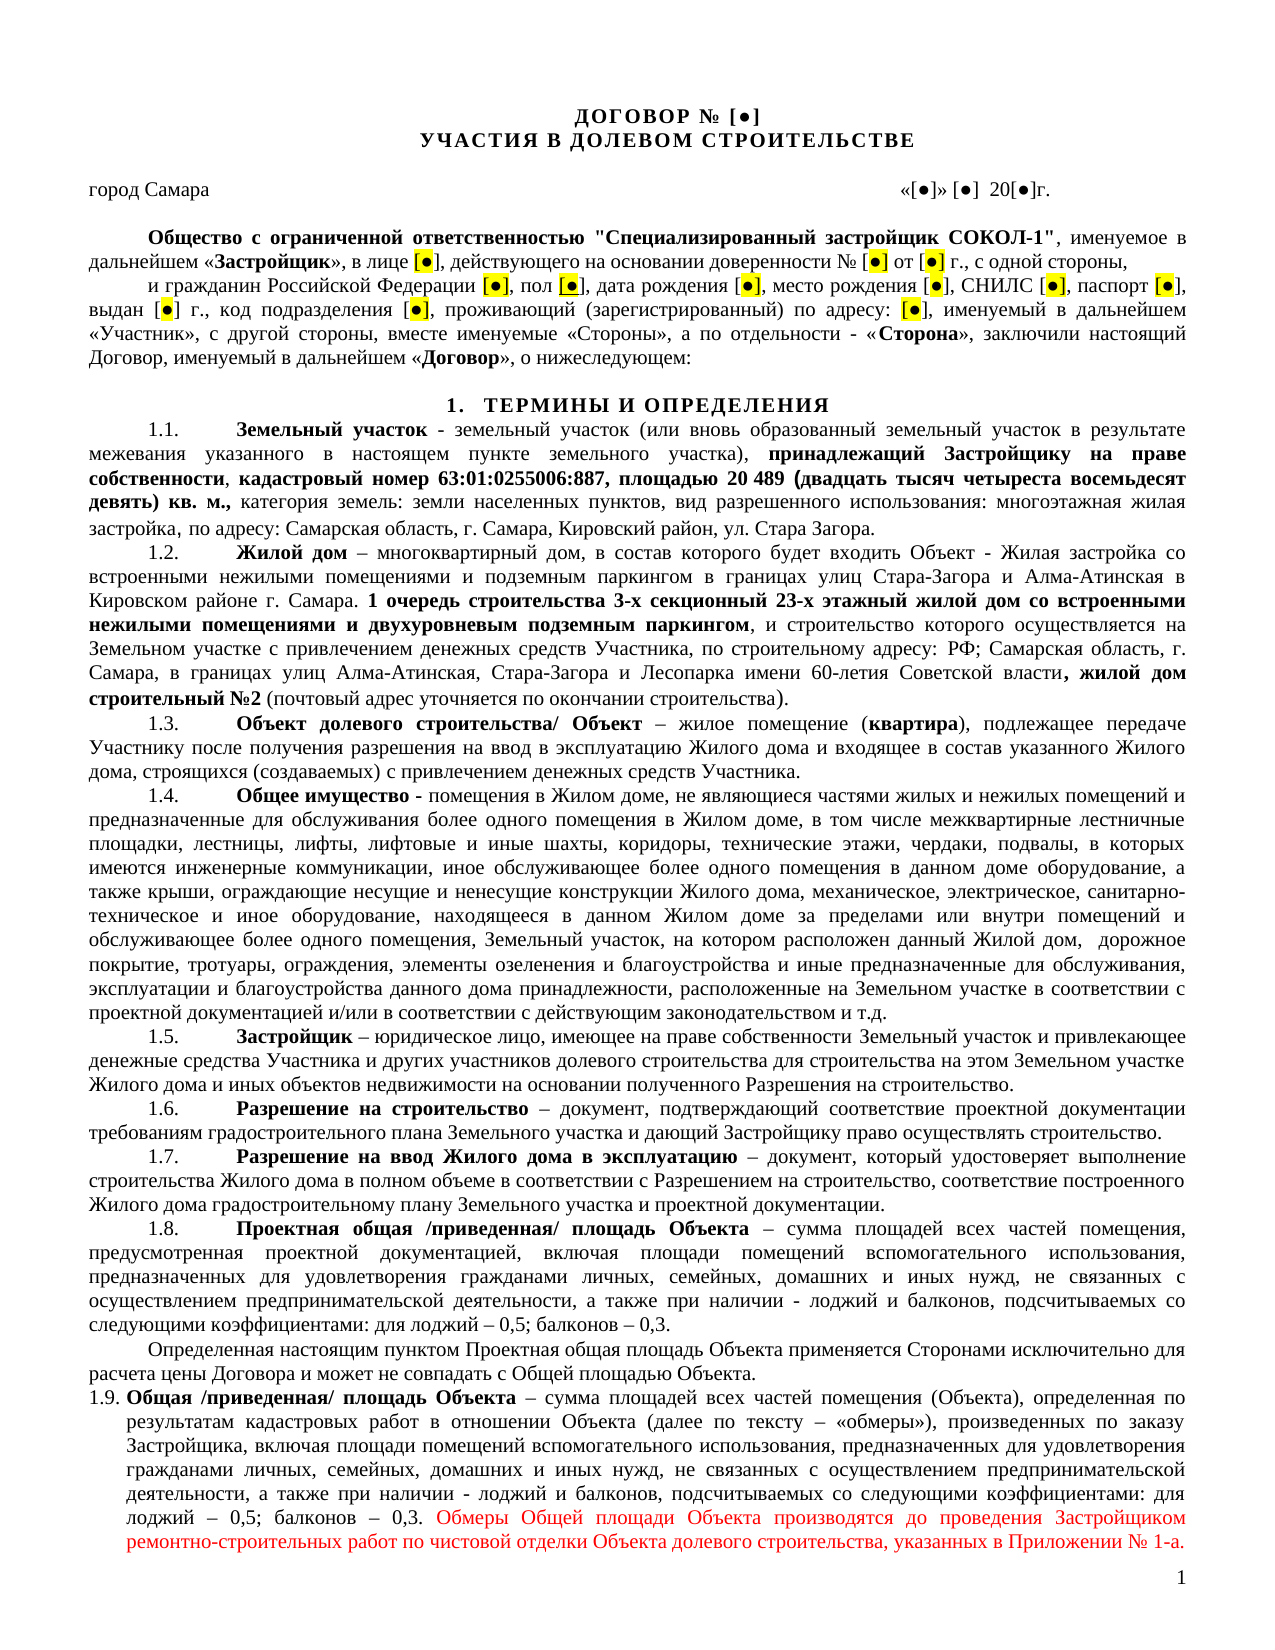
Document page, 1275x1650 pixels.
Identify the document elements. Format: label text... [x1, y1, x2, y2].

list ТЕРМИНЫ И ОПРЕДЕЛЕНИЯ [89, 393, 1186, 417]
list Объект долевого строительства/ Объект – жилое помещение (квартира), подлежащее передаче Участнику после получения разрешения на ввод в эксплуатацию Жилого дома и входящее в состав указанного Жилого дома, строящихся (создаваемых) с привлечением денежных средств Участника. [89, 711, 1186, 783]
text УЧАСТИЯ В ДОЛЕВОМ СТРОИТЕЛЬСТВЕ [89, 128, 1186, 152]
list Общее имущество - помещения в Жилом доме, не являющиеся частями жилых и нежилых помещений и предназначенные для обслуживания более одного помещения в Жилом доме, в том числе межквартирные лестничные площадки, лестницы, лифты, лифтовые и иные шахты, коридоры, технические этажи, чердаки, подвалы, в которых имеются инженерные коммуникации, иное обслуживающее более одного помещения в данном доме оборудование, а также крыши, ограждающие несущие и ненесущие конструкции Жилого дома, механическое, электрическое, санитарно-техническое и иное оборудование, находящееся в данном Жилом доме за пределами или внутри помещений и обслуживающее более одного помещения, Земельный участок, на котором расположен данный Жилой дом, дорожное покрытие, тротуары, ограждения, элементы озеленения и благоустройства и иные предназначенные для обслуживания, эксплуатации и благоустройства данного дома принадлежности, расположенные на Земельном участке в соответствии с проектной документацией и/или в соответствии с действующим законодательством и т.д. [89, 783, 1186, 1024]
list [89, 1384, 1186, 1553]
text Общество с ограниченной ответственностью "Специализированный застройщик СОКОЛ-1", именуемое в дальнейшем «Застройщик», в лице [●], действующего на основании доверенности № [●] от [●] г., с одной стороны, [89, 225, 1186, 273]
list Разрешение на ввод Жилого дома в эксплуатацию – документ, который удостоверяет выполнение строительства Жилого дома в полном объеме в соответствии с Разрешением на строительство, соответствие построенного Жилого дома градостроительному плану Земельного участка и проектной документации. [89, 1144, 1186, 1216]
list Застройщик – юридическое лицо, имеющее на праве собственности Земельный участок и привлекающее денежные средства Участника и других участников долевого строительства для строительства на этом Земельном участке Жилого дома и иных объектов недвижимости на основании полученного Разрешения на строительство. [89, 1024, 1186, 1096]
list Земельный участок - земельный участок (или вновь образованный земельный участок в результате межевания указанного в настоящем пункте земельного участка), принадлежащий Застройщику на праве собственности, кадастровый номер 63:01:0255006:887, площадью 20 489 (двадцать тысяч четыреста восемьдесят девять) кв. м., категория земель: земли населенных пунктов, вид разрешенного использования: многоэтажная жилая застройка, по адресу: Самарская область, г. Самара, Кировский район, ул. Стара Загора. [89, 417, 1186, 540]
text и гражданин Российской Федерации [●], пол [●], дата рождения [●], место рождения [●], СНИЛС [●], паспорт [●], выдан [●] г., код подразделения [●], проживающий (зарегистрированный) по адресу: [●], именуемый в дальнейшем «Участник», с другой стороны, вместе именуемые «Стороны», а по отдельности - «Сторона», заключили настоящий Договор, именуемый в дальнейшем «Договор», о нижеследующем: [89, 273, 1186, 369]
text Определенная настоящим пунктом Проектная общая площадь Объекта применяется Сторонами исключительно для расчета цены Договора и может не совпадать с Общей площадью Объекта. [89, 1336, 1186, 1384]
list Разрешение на строительство – документ, подтверждающий соответствие проектной документации требованиям градостроительного плана Земельного участка и дающий Застройщику право осуществлять строительство. [89, 1096, 1186, 1144]
text ДОГОВОР № [●] [89, 104, 1186, 128]
text город Самара «[●]» [●] 20[●]г. [89, 177, 1186, 201]
list Жилой дом – многоквартирный дом, в состав которого будет входить Объект - Жилая застройка со встроенными нежилыми помещениями и подземным паркингом в границах улиц Стара-Загора и Алма-Атинская в Кировском районе г. Самара. 1 очередь строительства 3-х секционный 23-х этажный жилой дом со встроенными нежилыми помещениями и двухуровневым подземным паркингом, и строительство которого осуществляется на Земельном участке с привлечением денежных средств Участника, по строительному адресу: РФ; Самарская область, г. Самара, в границах улиц Алма-Атинская, Стара-Загора и Лесопарка имени 60-летия Советской власти, жилой дом строительный №2 (почтовый адрес уточняется по окончании строительства). [89, 540, 1186, 711]
list Проектная общая /приведенная/ площадь Объекта – сумма площадей всех частей помещения, предусмотренная проектной документацией, включая площади помещений вспомогательного использования, предназначенных для удовлетворения гражданами личных, семейных, домашних и иных нужд, не связанных с осуществлением предпринимательской деятельности, а также при наличии - лоджий и балконов, подсчитываемых со следующими коэффициентами: для лоджий – 0,5; балконов – 0,3. [89, 1216, 1186, 1336]
